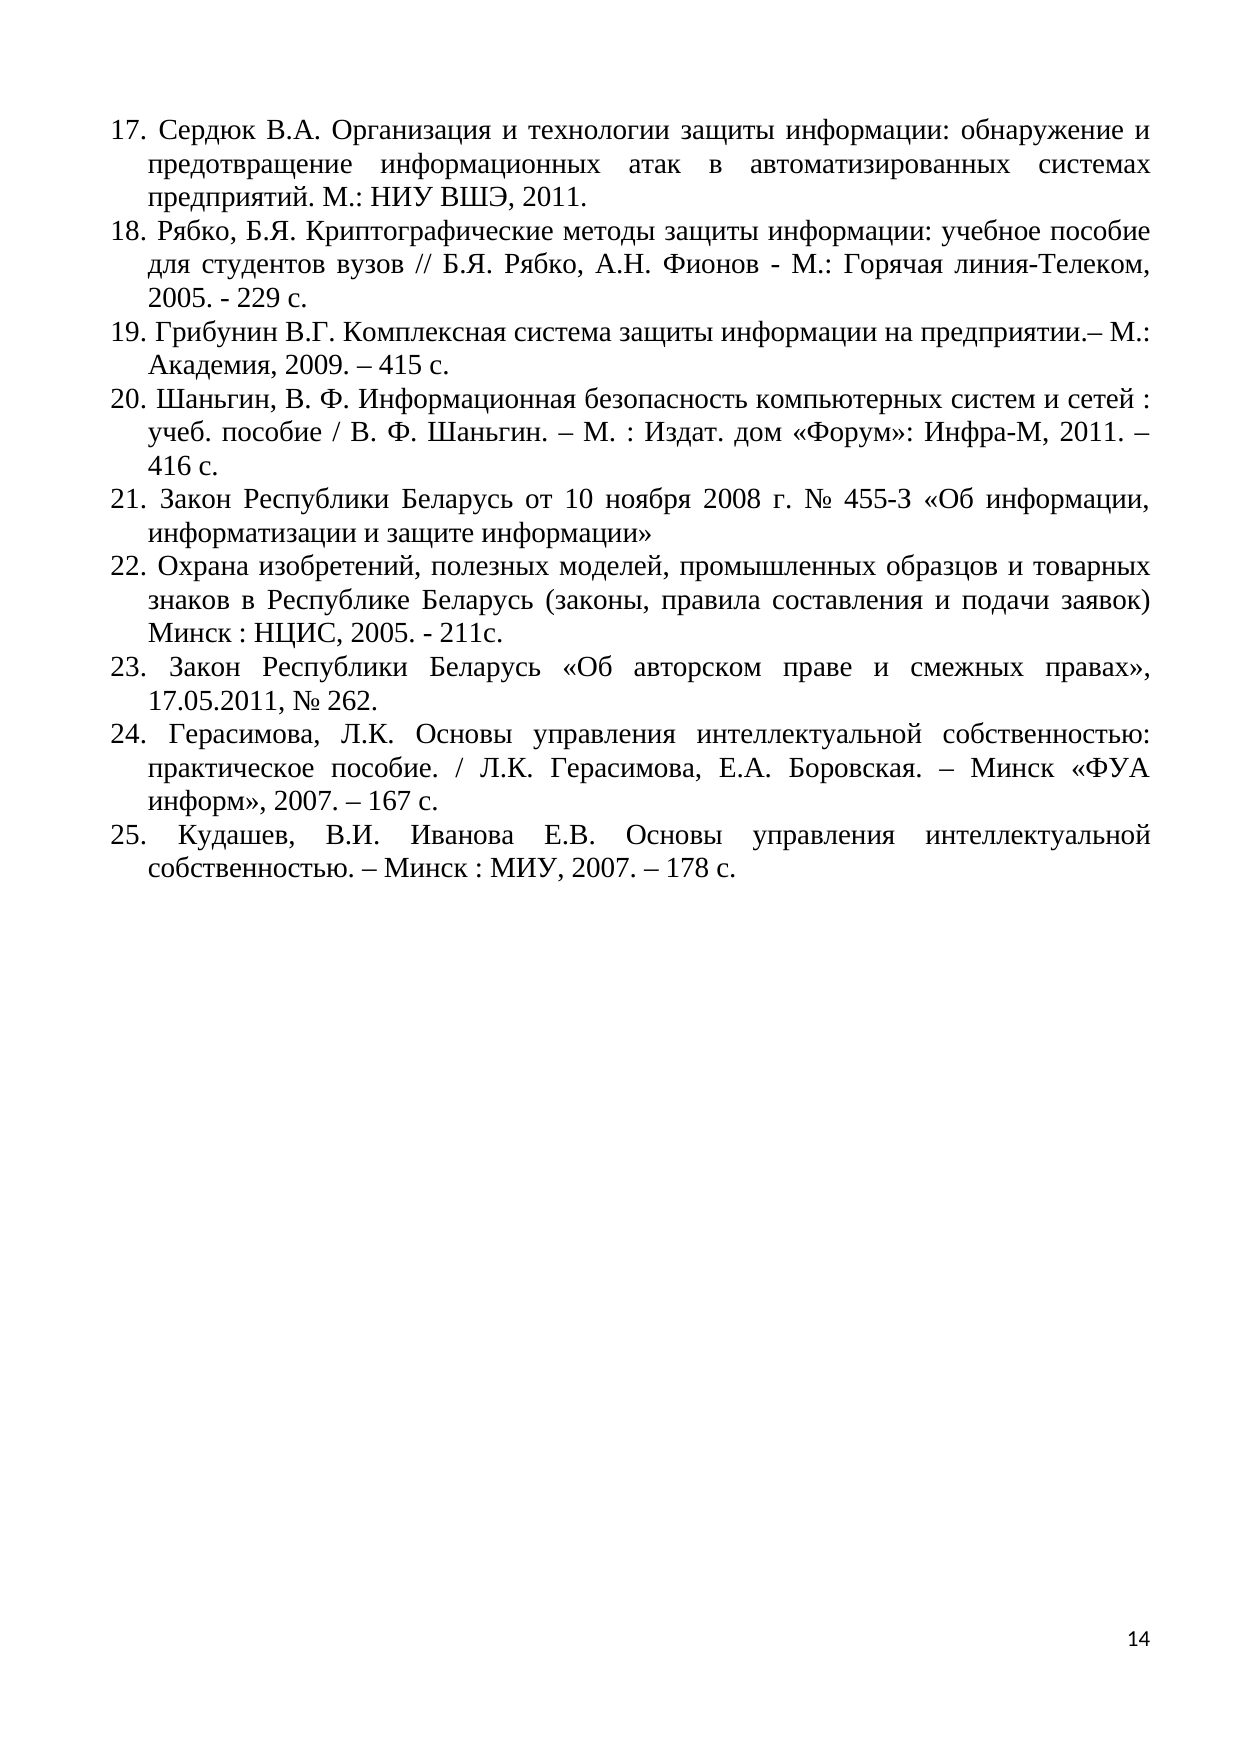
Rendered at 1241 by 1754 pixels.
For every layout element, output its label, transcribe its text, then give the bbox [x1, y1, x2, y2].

list Охрана изобретений, полезных моделей, промышленных образцов и товарных знаков в Республике Беларусь (законы, правила составления и подачи заявок) Минск : НЦИС, 2005. - 211с. [110, 548, 1151, 649]
list Закон Республики Беларусь от 10 ноября 2008 г. № 455-З «Об информации, информатизации и защите информации» [110, 481, 1151, 548]
list Герасимова, Л.К. Основы управления интеллектуальной собственностью: практическое пособие. / Л.К. Герасимова, Е.А. Боровская. – Минск «ФУА информ», 2007. – 167 с. [110, 716, 1151, 817]
list Кудашев, В.И. Иванова Е.В. Основы управления интеллектуальной собственностью. – Минск : МИУ, 2007. – 178 с. [110, 817, 1151, 884]
list Грибунин В.Г. Комплексная система защиты информации на предприятии.– М.: Академия, 2009. – 415 с. [110, 314, 1151, 381]
list Шаньгин, В. Ф. Информационная безопасность компьютерных систем и сетей : учеб. пособие / В. Ф. Шаньгин. – М. : Издат. дом «Форум»: Инфра-М, 2011. – 416 с. [110, 381, 1151, 481]
list Сердюк В.А. Организация и технологии защиты информации: обнаружение и предотвращение информационных атак в автоматизированных системах предприятий. М.: НИУ ВШЭ, 2011. [110, 112, 1151, 213]
list Закон Республики Беларусь «Об авторском праве и смежных правах», 17.05.2011, № 262. [110, 649, 1151, 716]
list Рябко, Б.Я. Криптографические методы защиты информации: учебное пособие для студентов вузов // Б.Я. Рябко, А.Н. Фионов - М.: Горячая линия-Телеком, 2005. - 229 с. [110, 213, 1151, 314]
